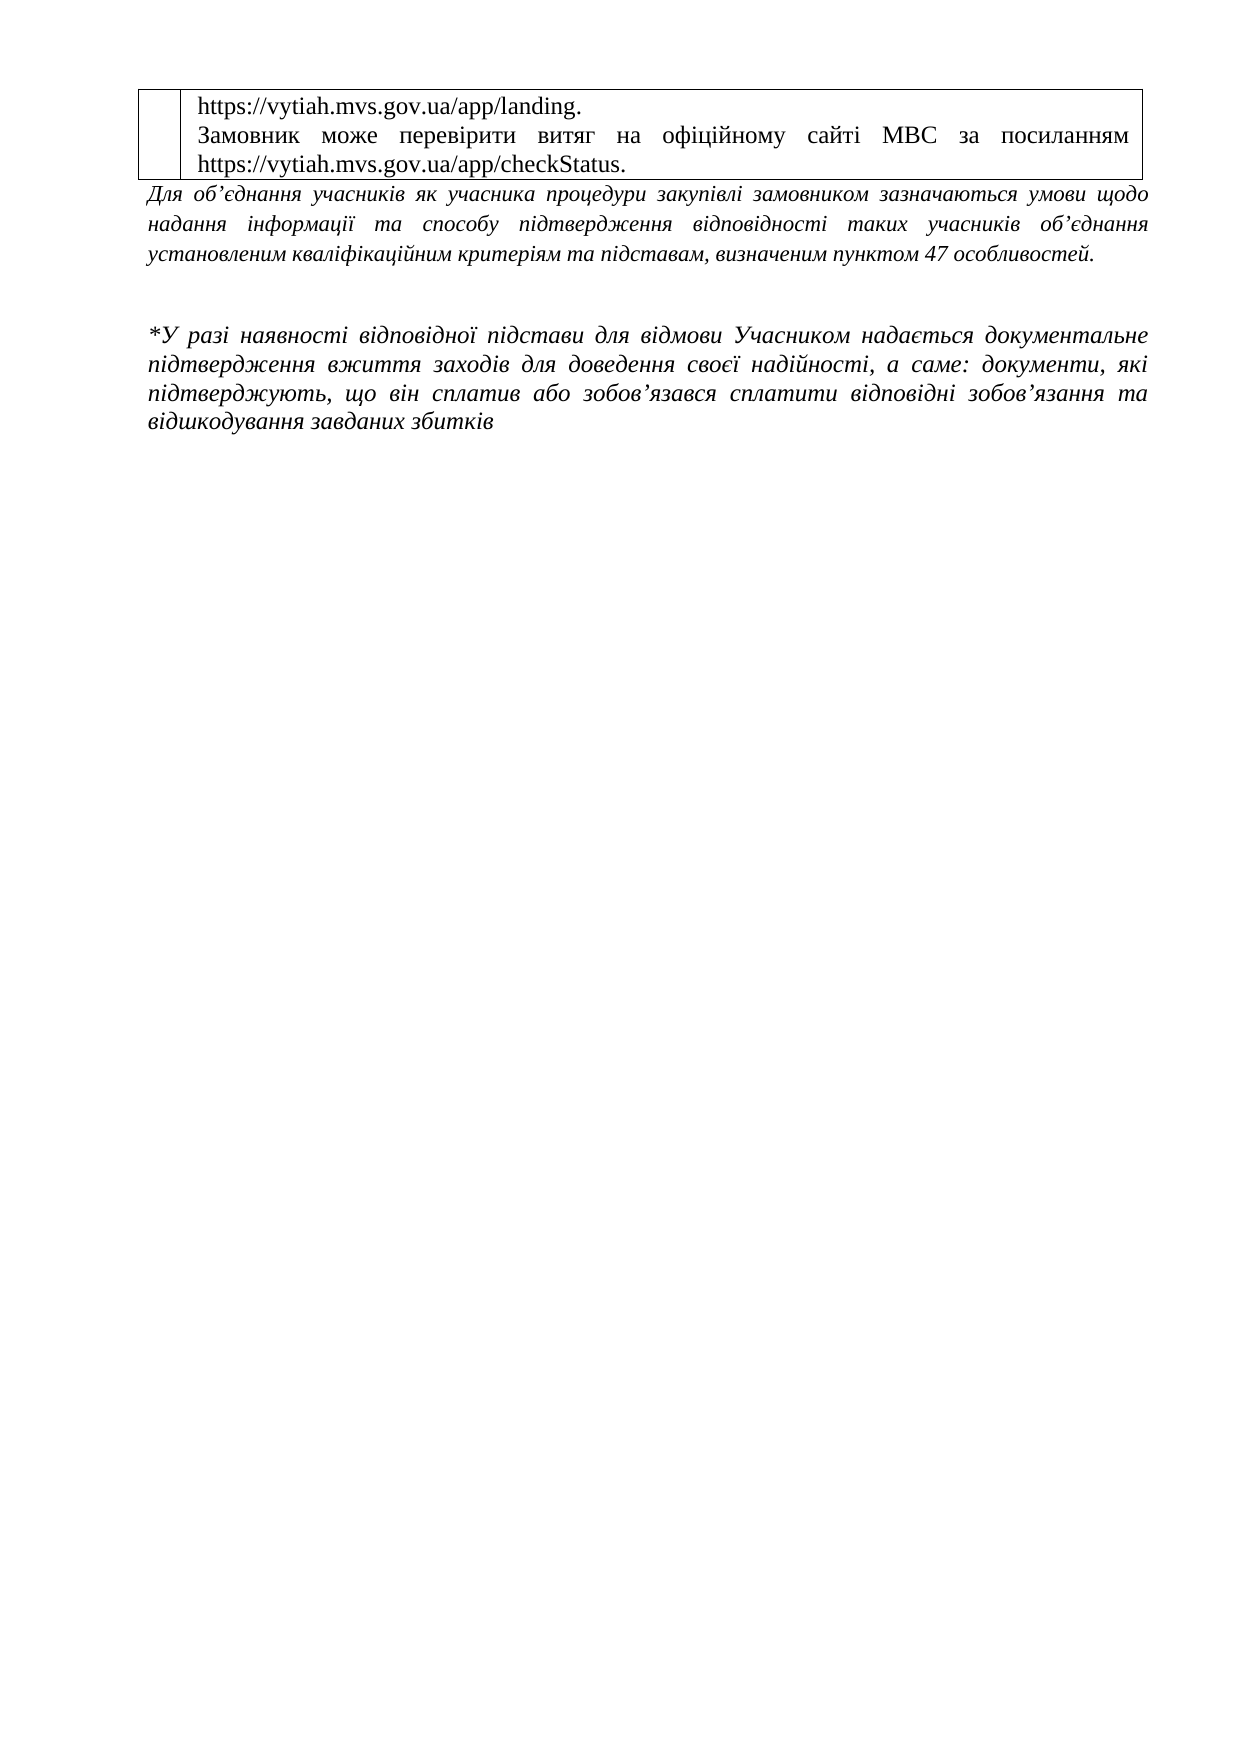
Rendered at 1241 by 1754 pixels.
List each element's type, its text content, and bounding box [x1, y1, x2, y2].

list Для об’єднання учасників як учасника процедури закупівлі замовником зазначаються умови щодо надання інформації та способу підтвердження відповідності таких учасників об’єднання установленим кваліфікаційним критеріям та підставам, визначеним пунктом 47 особливостей. [148, 180, 1152, 267]
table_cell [181, 90, 1142, 179]
text *У разі наявності відповідної підстави для відмови Учасником надається документальне підтвердження вжиття заходів для доведення своєї надійності, а саме: документи, які підтверджують, що він сплатив або зобов’язався сплатити відповідні зобов’язання та відшкодування завданих збитків [148, 320, 1152, 435]
table_cell 3. [139, 90, 180, 179]
